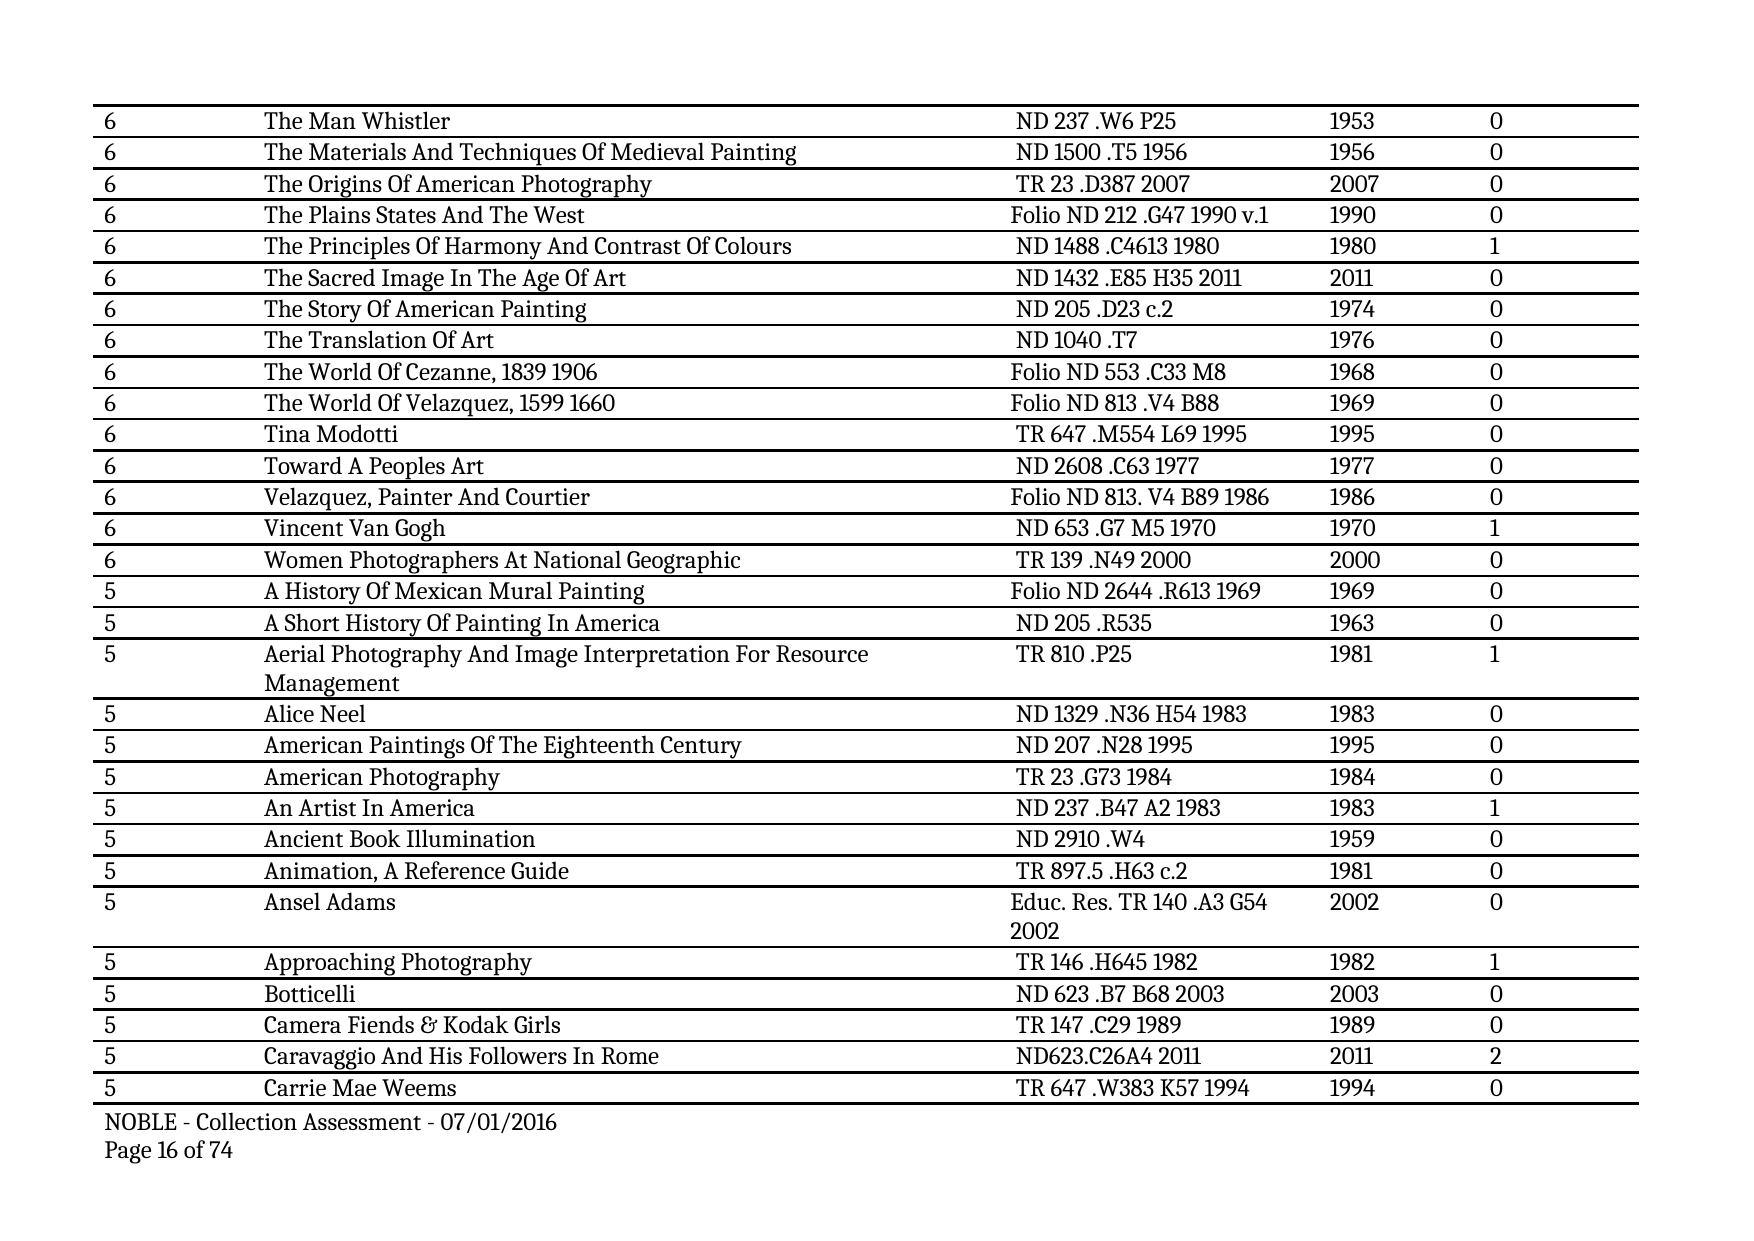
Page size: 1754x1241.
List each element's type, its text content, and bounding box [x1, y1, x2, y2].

table_cell 6 [93, 264, 253, 292]
table_cell ND 237 .W6 P25 [999, 107, 1319, 136]
table_cell 6 [93, 389, 253, 418]
table_cell Folio ND 813. V4 B89 1986 [999, 483, 1319, 512]
table_cell 5 [93, 577, 253, 606]
table_cell 1 [1479, 232, 1638, 261]
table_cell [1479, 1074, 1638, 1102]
table_cell 0 [1479, 170, 1638, 198]
table_cell The Sacred Image In The Age Of Art [253, 264, 999, 292]
table_cell 6 [93, 295, 253, 324]
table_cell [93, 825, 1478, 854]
table_cell 0 [1479, 546, 1638, 574]
table_cell 1969 [1319, 389, 1478, 418]
table_cell The Plains States And The West [253, 201, 999, 229]
table_cell 2007 [1319, 170, 1478, 198]
table_cell 6 [93, 138, 253, 167]
table_cell 6 [93, 358, 253, 386]
table_cell 0 [1479, 452, 1638, 480]
table_cell 6 [93, 326, 253, 355]
table_cell 1970 [1319, 515, 1478, 543]
table_cell A Short History Of Painting In America [253, 608, 999, 637]
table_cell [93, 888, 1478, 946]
table_cell 6 [93, 201, 253, 229]
table_cell The Principles Of Harmony And Contrast Of Colours [253, 232, 999, 261]
table_cell TR 647 .M554 L69 1995 [999, 420, 1319, 449]
table_cell ND 1500 .T5 1956 [999, 138, 1319, 167]
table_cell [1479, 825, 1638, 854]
table_cell 1968 [1319, 358, 1478, 386]
table_cell Folio ND 813 .V4 B88 [999, 389, 1319, 418]
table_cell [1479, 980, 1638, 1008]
table_cell 1990 [1319, 201, 1478, 229]
table_cell 1977 [1319, 452, 1478, 480]
table_cell 0 [1479, 577, 1638, 606]
table_cell 0 [1479, 389, 1638, 418]
table_cell The Origins Of American Photography [253, 170, 999, 198]
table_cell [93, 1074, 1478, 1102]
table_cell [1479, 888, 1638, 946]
table_cell ND 205 .D23 c.2 [999, 295, 1319, 324]
table_cell The Story Of American Painting [253, 295, 999, 324]
table_cell ND 1488 .C4613 1980 [999, 232, 1319, 261]
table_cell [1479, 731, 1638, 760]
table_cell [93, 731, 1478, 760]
table_cell The Man Whistler [253, 107, 999, 136]
table_cell Folio ND 212 .G47 1990 v.1 [999, 201, 1319, 229]
table_cell TR 23 .D387 2007 [999, 170, 1319, 198]
table_cell 1986 [1319, 483, 1478, 512]
table_cell 6 [93, 546, 253, 574]
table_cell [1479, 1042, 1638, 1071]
table_cell The World Of Cezanne, 1839 1906 [253, 358, 999, 386]
table_cell ND 205 .R535 [999, 608, 1319, 637]
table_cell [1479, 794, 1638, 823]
table_cell 0 [1479, 483, 1638, 512]
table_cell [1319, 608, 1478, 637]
table_cell 0 [1479, 295, 1638, 324]
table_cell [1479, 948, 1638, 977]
table_cell Folio ND 553 .C33 M8 [999, 358, 1319, 386]
table_cell 1995 [1319, 420, 1478, 449]
table_cell TR 139 .N49 2000 [999, 546, 1319, 574]
table_cell Women Photographers At National Geographic [253, 546, 999, 574]
table_cell Vincent Van Gogh [253, 515, 999, 543]
table_cell 1976 [1319, 326, 1478, 355]
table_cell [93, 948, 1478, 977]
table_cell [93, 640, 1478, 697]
table_cell 0 [1479, 201, 1638, 229]
table_cell 6 [93, 483, 253, 512]
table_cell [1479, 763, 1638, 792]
table_cell 1974 [1319, 295, 1478, 324]
table_cell 0 [1479, 358, 1638, 386]
table_cell ND 2608 .C63 1977 [999, 452, 1319, 480]
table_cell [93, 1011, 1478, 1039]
table_cell 2000 [1319, 546, 1478, 574]
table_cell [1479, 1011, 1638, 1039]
table_cell 6 [93, 170, 253, 198]
table_cell The Translation Of Art [253, 326, 999, 355]
table_cell Tina Modotti [253, 420, 999, 449]
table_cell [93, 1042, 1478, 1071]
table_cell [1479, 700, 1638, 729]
table_cell 1956 [1319, 138, 1478, 167]
table_cell ND 1432 .E85 H35 2011 [999, 264, 1319, 292]
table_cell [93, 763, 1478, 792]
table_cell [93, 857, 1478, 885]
table_cell 2011 [1319, 264, 1478, 292]
table_cell 1953 [1319, 107, 1478, 136]
table_cell 0 [1479, 264, 1638, 292]
table_cell 0 [1479, 138, 1638, 167]
table_cell Folio ND 2644 .R613 1969 [999, 577, 1319, 606]
table_cell 5 [93, 608, 253, 637]
table_cell 6 [93, 420, 253, 449]
table_cell Toward A Peoples Art [253, 452, 999, 480]
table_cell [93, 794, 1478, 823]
table_cell 6 [93, 452, 253, 480]
table_cell 6 [93, 515, 253, 543]
table_cell 1969 [1319, 577, 1478, 606]
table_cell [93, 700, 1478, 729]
table_cell The World Of Velazquez, 1599 1660 [253, 389, 999, 418]
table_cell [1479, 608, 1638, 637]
table_cell Velazquez, Painter And Courtier [253, 483, 999, 512]
table_cell 6 [93, 232, 253, 261]
table_cell A History Of Mexican Mural Painting [253, 577, 999, 606]
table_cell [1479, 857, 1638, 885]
table_cell 0 [1479, 326, 1638, 355]
table_cell The Materials And Techniques Of Medieval Painting [253, 138, 999, 167]
table_cell 1 [1479, 515, 1638, 543]
table_cell 0 [1479, 420, 1638, 449]
table_cell 6 [93, 107, 253, 136]
table_cell 1980 [1319, 232, 1478, 261]
table_cell ND 653 .G7 M5 1970 [999, 515, 1319, 543]
table_cell ND 1040 .T7 [999, 326, 1319, 355]
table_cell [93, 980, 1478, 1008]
table_cell 0 [1479, 107, 1638, 136]
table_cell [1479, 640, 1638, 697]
